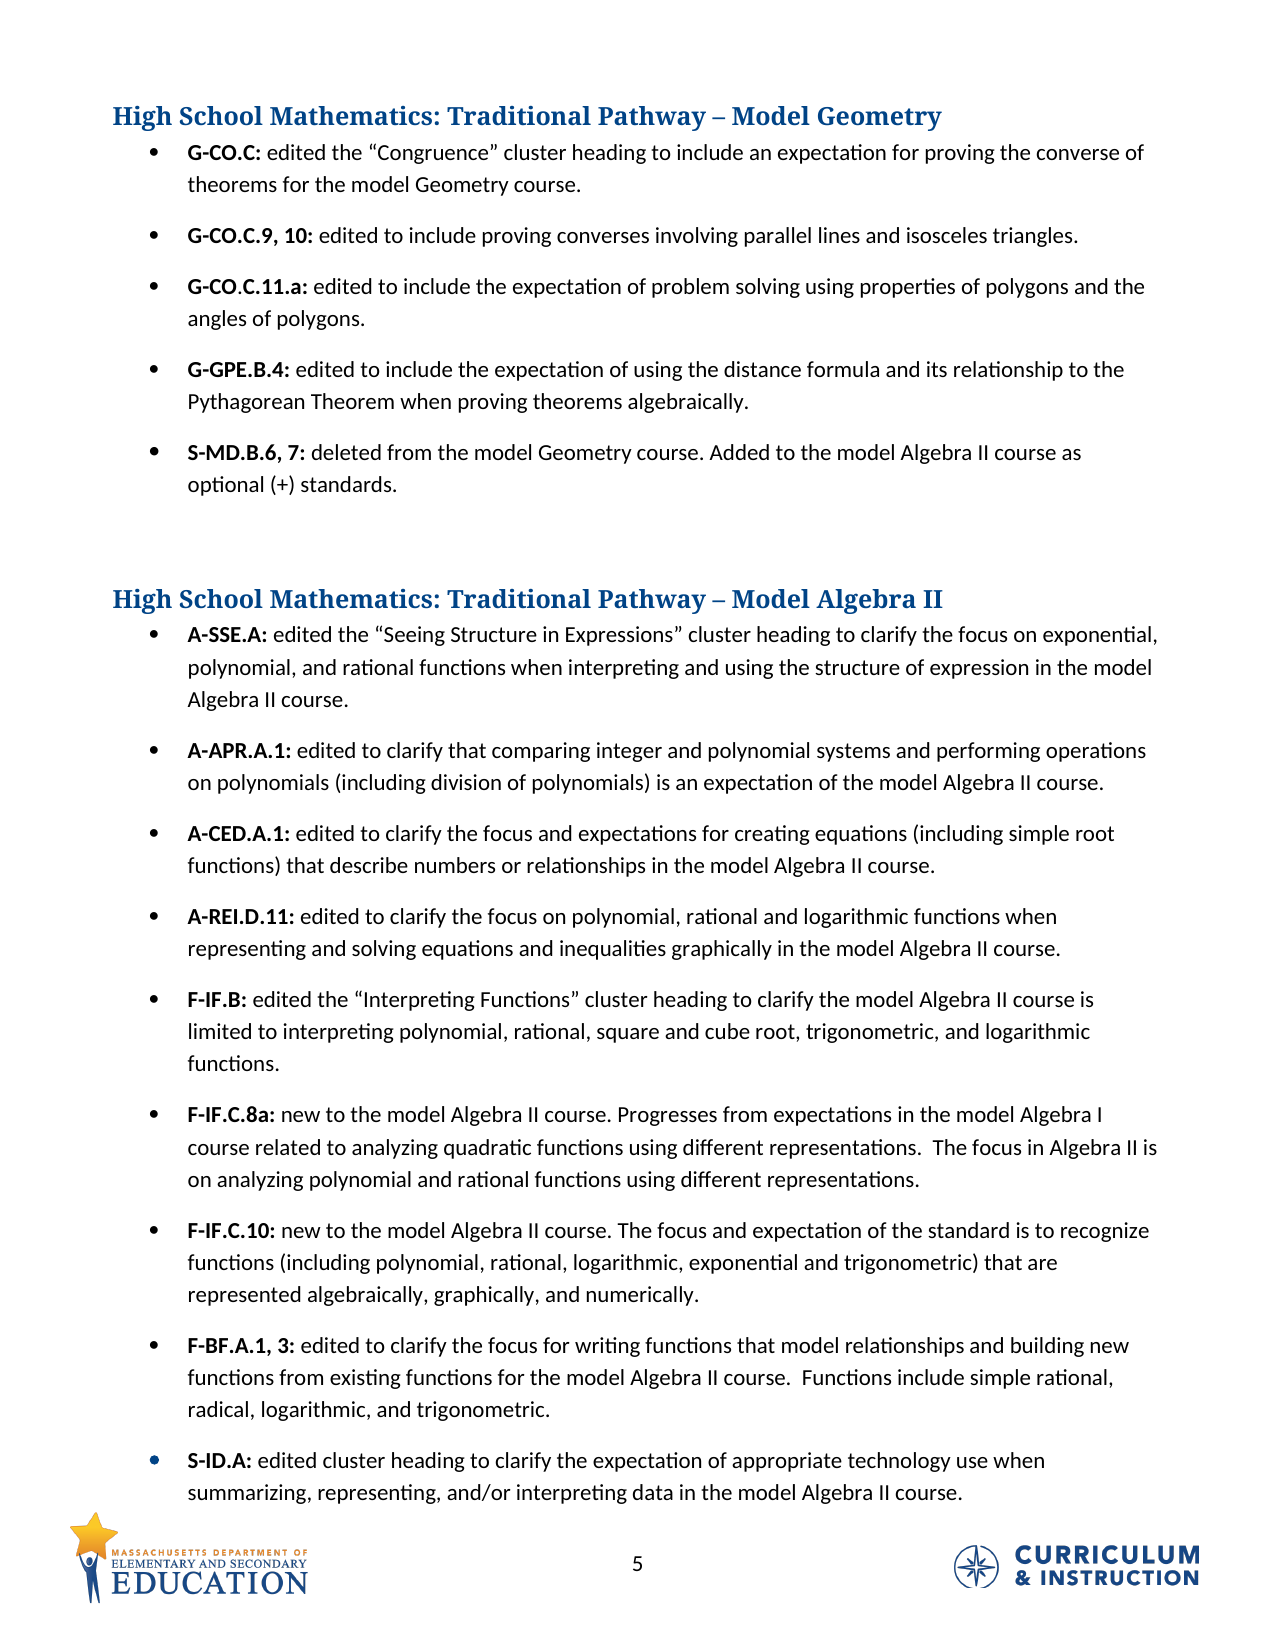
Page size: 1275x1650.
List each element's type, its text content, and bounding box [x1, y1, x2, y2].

list A-REI.D.11: edited to clarify the focus on polynomial, rational and logarithmic functions when representing and solving equations and inequalities graphically in the model Algebra II course. [150, 902, 1162, 962]
list G-CO.C.11.a: edited to include the expectation of problem solving using properties of polygons and the angles of polygons. [150, 272, 1162, 332]
list G-CO.C: edited the “Congruence” cluster heading to include an expectation for proving the converse of theorems for the model Geometry course. [150, 138, 1162, 198]
list A-CED.A.1: edited to clarify the focus and expectations for creating equations (including simple root functions) that describe numbers or relationships in the model Algebra II course. [150, 819, 1162, 879]
list F-IF.B: edited the “Interpreting Functions” cluster heading to clarify the model Algebra II course is limited to interpreting polynomial, rational, square and cube root, trigonometric, and logarithmic functions. [150, 985, 1162, 1077]
list F-BF.A.1, 3: edited to clarify the focus for writing functions that model relationships and building new functions from existing functions for the model Algebra II course. Functions include simple rational, radical, logarithmic, and trigonometric. [150, 1331, 1162, 1423]
subtitle High School Mathematics: Traditional Pathway – Model Algebra II [112, 581, 1162, 615]
list F-IF.C.10: new to the model Algebra II course. The focus and expectation of the standard is to recognize functions (including polynomial, rational, logarithmic, exponential and trigonometric) that are represented algebraically, graphically, and numerically. [150, 1216, 1162, 1308]
list F-IF.C.8a: new to the model Algebra II course. Progresses from expectations in the model Algebra I course related to analyzing quadratic functions using different representations. The focus in Algebra II is on analyzing polynomial and rational functions using different representations. [150, 1100, 1162, 1193]
subtitle High School Mathematics: Traditional Pathway – Model Geometry [112, 99, 1162, 133]
list A-APR.A.1: edited to clarify that comparing integer and polynomial systems and performing operations on polynomials (including division of polynomials) is an expectation of the model Algebra II course. [150, 736, 1162, 796]
picture [952, 1543, 1199, 1588]
list S-MD.B.6, 7: deleted from the model Geometry course. Added to the model Algebra II course as optional (+) standards. [150, 438, 1162, 498]
picture [70, 1512, 308, 1603]
list G-CO.C.9, 10: edited to include proving converses involving parallel lines and isosceles triangles. [150, 221, 1162, 249]
list G-GPE.B.4: edited to include the expectation of using the distance formula and its relationship to the Pythagorean Theorem when proving theorems algebraically. [150, 355, 1162, 415]
list S-ID.A: edited cluster heading to clarify the expectation of appropriate technology use when summarizing, representing, and/or interpreting data in the model Algebra II course. [150, 1446, 1162, 1507]
list A-SSE.A: edited the “Seeing Structure in Expressions” cluster heading to clarify the focus on exponential, polynomial, and rational functions when interpreting and using the structure of expression in the model Algebra II course. [150, 620, 1162, 713]
